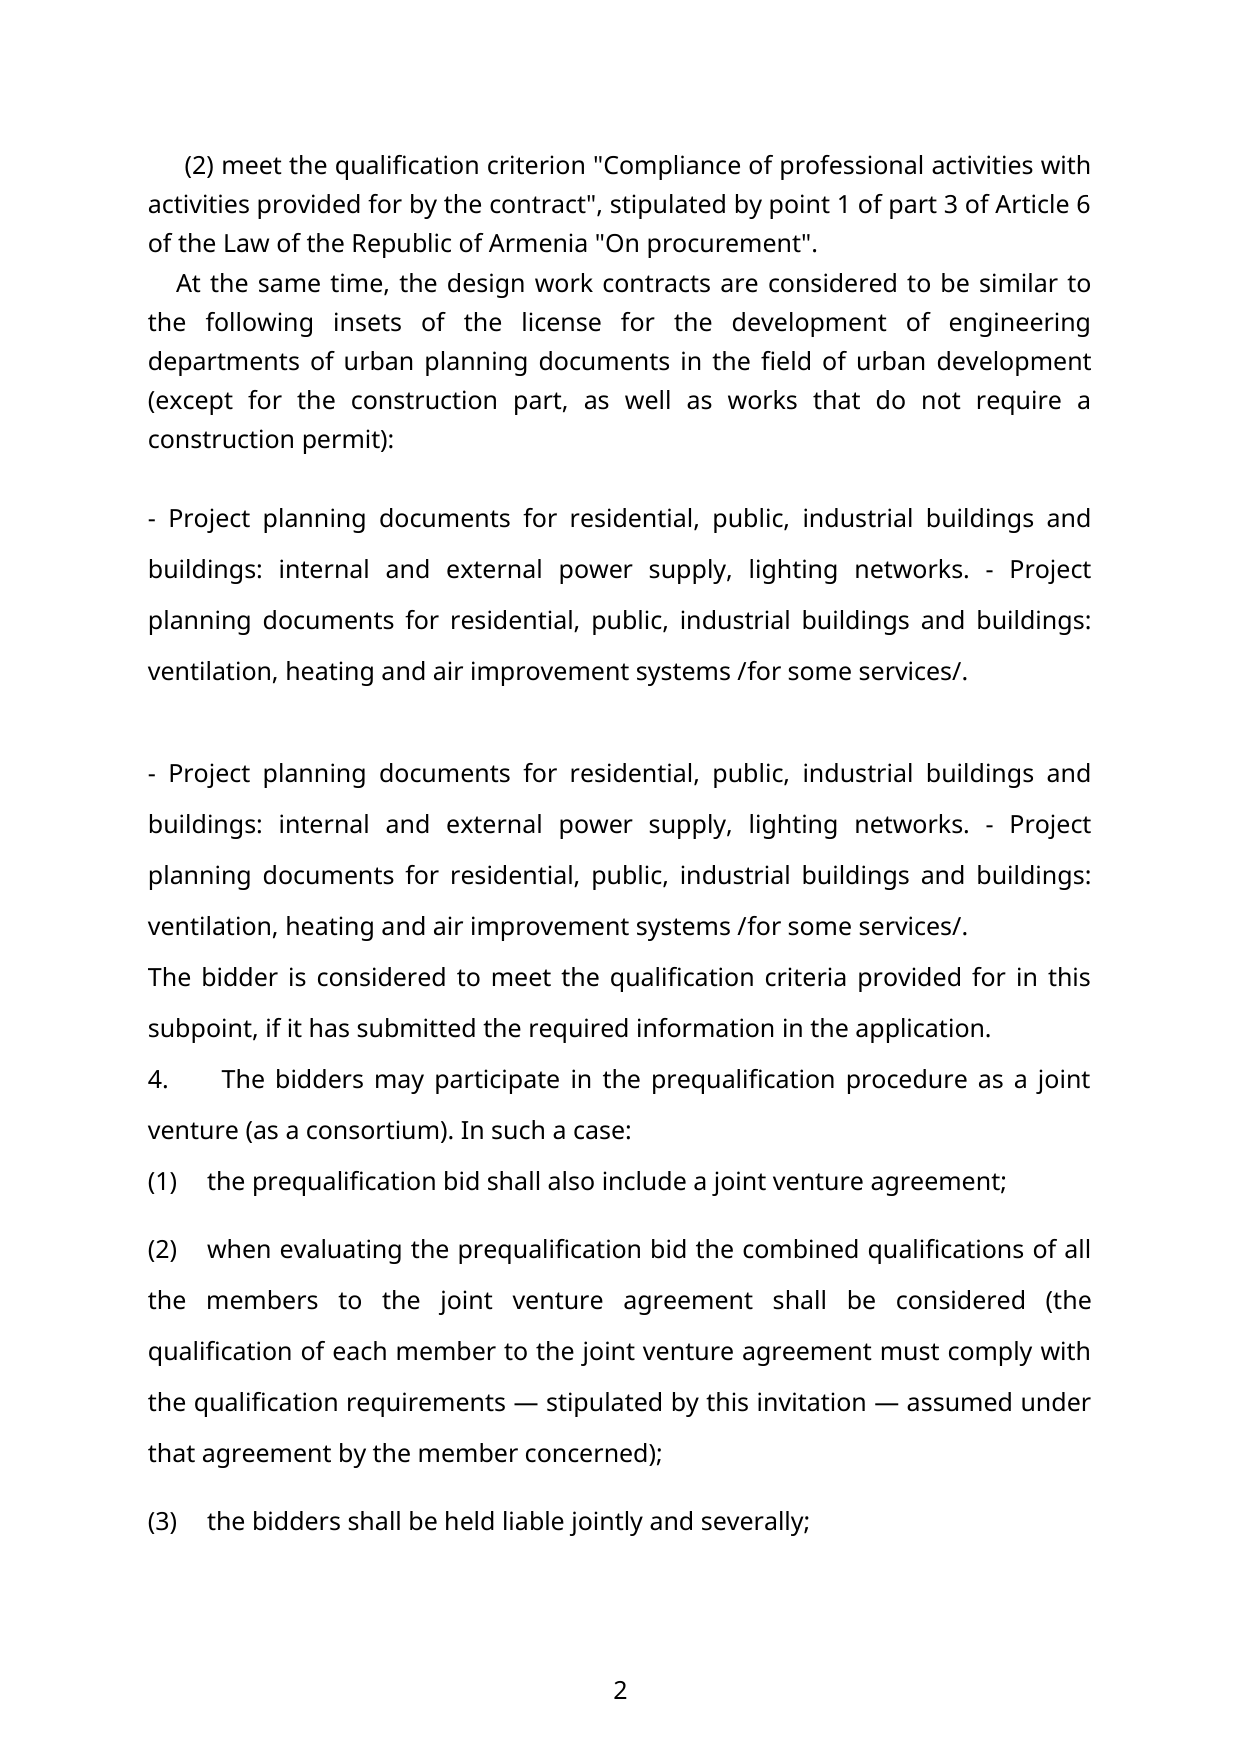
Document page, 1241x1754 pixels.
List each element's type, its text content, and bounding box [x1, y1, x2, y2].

text - Project planning documents for residential, public, industrial buildings and buildings: internal and external power supply, lighting networks. - Project planning documents for residential, public, industrial buildings and buildings: ventilation, heating and air improvement systems /for some services/. [148, 500, 1092, 687]
text The bidder is considered to meet the qualification criteria provided for in this subpoint, if it has submitted the required information in the application. [148, 959, 1092, 1045]
text - Project planning documents for residential, public, industrial buildings and buildings: internal and external power supply, lighting networks. - Project planning documents for residential, public, industrial buildings and buildings: ventilation, heating and air improvement systems /for some services/. [148, 755, 1092, 943]
text (2) meet the qualification criterion "Compliance of professional activities with activities provided for by the contract", stipulated by point 1 of part 3 of Article 6 of the Law of the Republic of Armenia "On procurement". [148, 148, 1092, 260]
text (2) when evaluating the prequalification bid the combined qualifications of all the members to the joint venture agreement shall be considered (the qualification of each member to the joint venture agreement must comply with the qualification requirements — stipulated by this invitation — assumed under that agreement by the member concerned); [148, 1231, 1092, 1470]
text At the same time, the design work contracts are considered to be similar to the following insets of the license for the development of engineering departments of urban planning documents in the field of urban development (except for the construction part, as well as works that do not require a construction permit): [148, 265, 1092, 456]
text 4. The bidders may participate in the prequalification procedure as a joint venture (as a consortium). In such a case: [148, 1062, 1092, 1147]
text (1) the prequalification bid shall also include a joint venture agreement; [148, 1164, 1092, 1198]
text (3) the bidders shall be held liable jointly and severally; [148, 1503, 1092, 1537]
